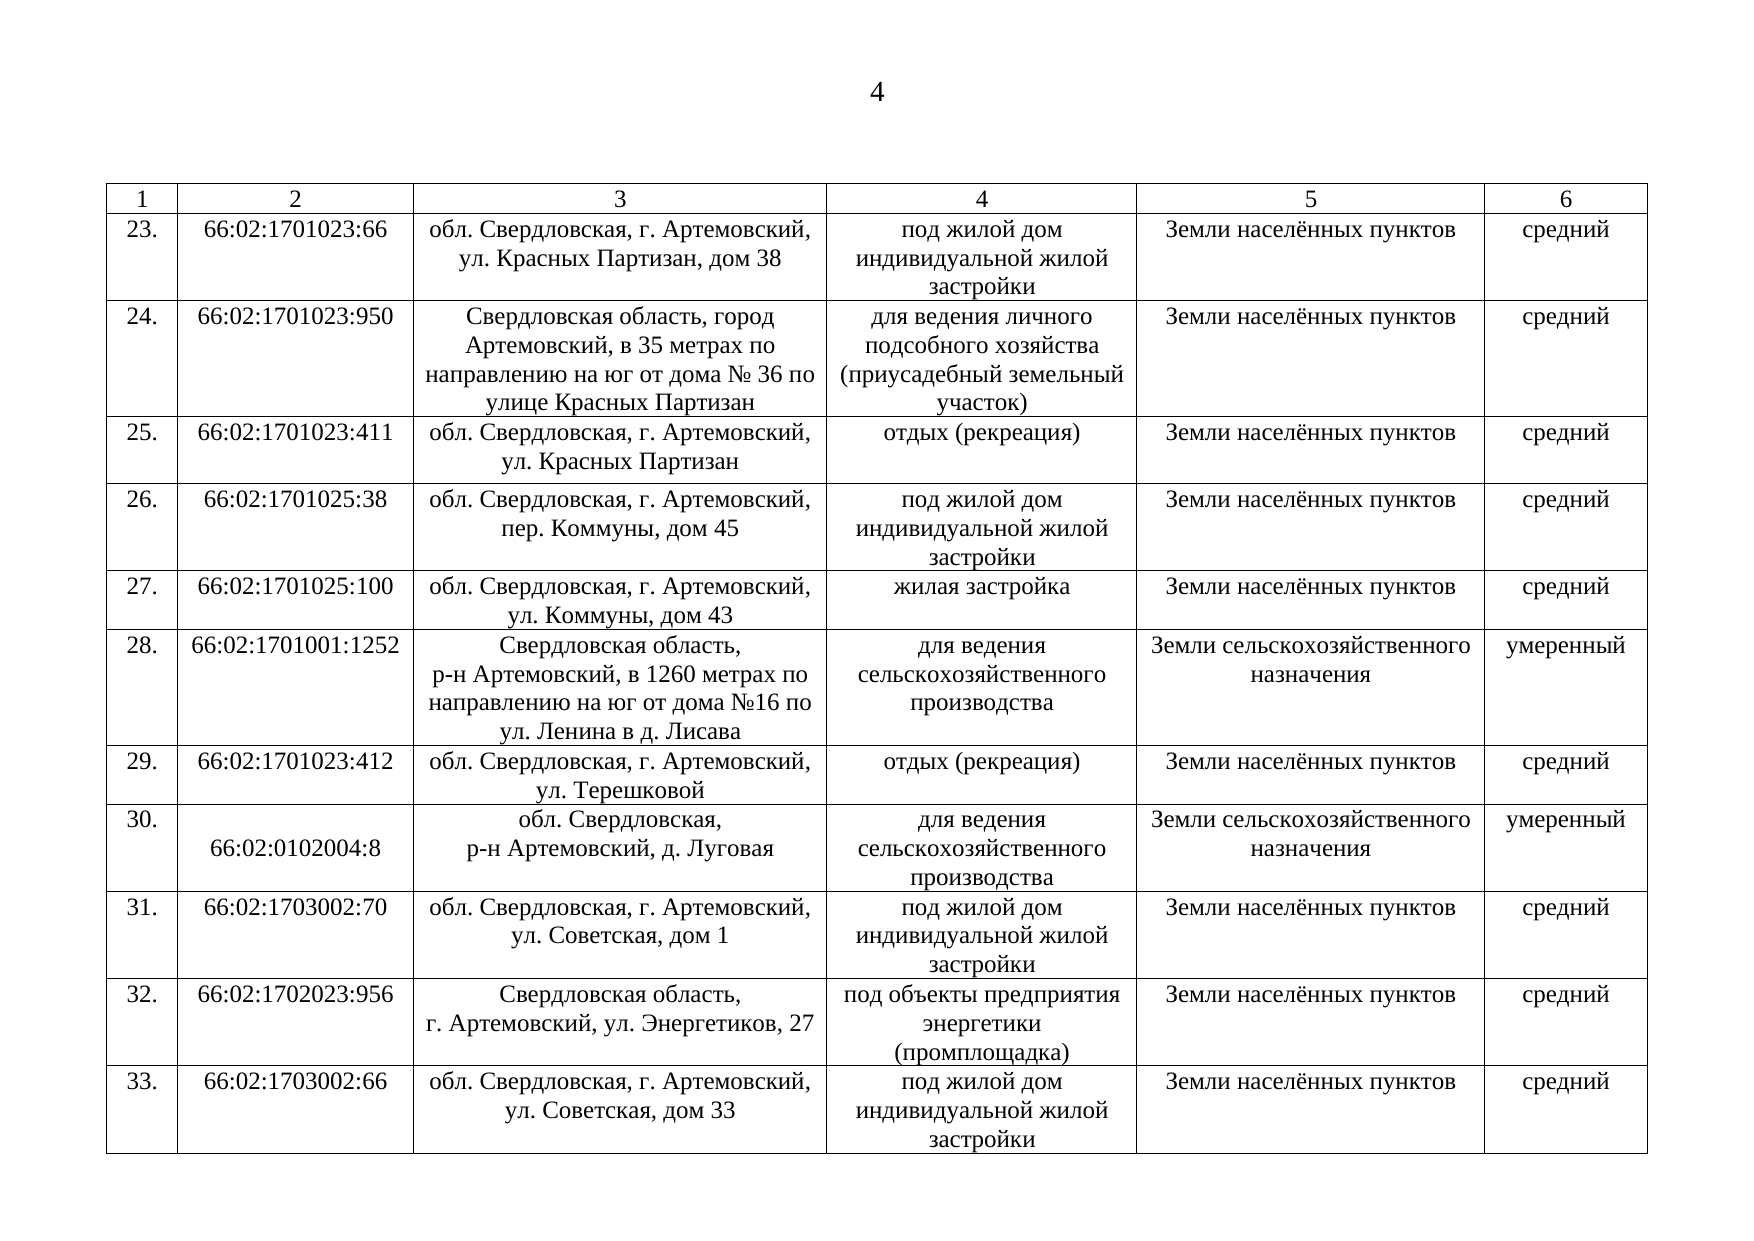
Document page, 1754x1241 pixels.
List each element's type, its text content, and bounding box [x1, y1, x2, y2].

table_cell 32. [107, 979, 177, 1065]
table_cell Свердловская область, г. Артемовский, ул. Энергетиков, 27 [414, 979, 826, 1065]
table_cell средний [1485, 892, 1647, 978]
table_cell 66:02:1701023:66 [178, 214, 413, 300]
table_cell 5 [1137, 184, 1484, 213]
table_cell Земли сельскохозяйственного назначения [1137, 805, 1484, 891]
table_cell обл. Свердловская, г. Артемовский, ул. Красных Партизан [414, 417, 826, 483]
table_cell 31. [107, 892, 177, 978]
table_cell Свердловская область, город Артемовский, в 35 метрах по направлению на юг от дома № 36 по улице Красных Партизан [414, 301, 826, 416]
table_cell под жилой дом индивидуальной жилой застройки [827, 892, 1136, 978]
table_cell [827, 1066, 1136, 1153]
table_cell 28. [107, 630, 177, 745]
table_cell умеренный [1485, 805, 1647, 891]
table_cell 66:02:0102004:8 [178, 805, 413, 891]
table_cell средний [1485, 571, 1647, 629]
table_cell средний [1485, 746, 1647, 803]
table_cell обл. Свердловская, р-н Артемовский, д. Луговая [414, 805, 826, 891]
table_cell средний [1485, 979, 1647, 1065]
table_cell 24. [107, 301, 177, 416]
table_cell 4 [827, 184, 1136, 213]
table_cell Земли населённых пунктов [1137, 301, 1484, 416]
table_cell Земли населённых пунктов [1137, 571, 1484, 629]
table_cell 66:02:1701001:1252 [178, 630, 413, 745]
table_cell обл. Свердловская, г. Артемовский, ул. Красных Партизан, дом 38 [414, 214, 826, 300]
table_cell Земли населённых пунктов [1137, 484, 1484, 570]
table_cell 66:02:1703002:66 [178, 1066, 413, 1153]
table_cell 2 [178, 184, 413, 213]
table_cell для ведения сельскохозяйственного производства [827, 805, 1136, 891]
table_cell 23. [107, 214, 177, 300]
table_cell обл. Свердловская, г. Артемовский, ул. Советская, дом 1 [414, 892, 826, 978]
table_cell обл. Свердловская, г. Артемовский, ул. Коммуны, дом 43 [414, 571, 826, 629]
table_cell Земли населённых пунктов [1137, 979, 1484, 1065]
table_cell жилая застройка [827, 571, 1136, 629]
table_cell Земли сельскохозяйственного назначения [1137, 630, 1484, 745]
table_cell Земли населённых пунктов [1137, 1066, 1484, 1153]
table_cell 26. [107, 484, 177, 570]
table_cell 29. [107, 746, 177, 803]
table_cell 1 [107, 184, 177, 213]
table_cell 66:02:1701025:100 [178, 571, 413, 629]
table_cell средний [1485, 301, 1647, 416]
table_cell 30. [107, 805, 177, 891]
table_cell 66:02:1701025:38 [178, 484, 413, 570]
table_cell 25. [107, 417, 177, 483]
table_cell 33. [107, 1066, 177, 1153]
table_cell 66:02:1703002:70 [178, 892, 413, 978]
table_cell Земли населённых пунктов [1137, 417, 1484, 483]
table_cell 3 [414, 184, 826, 213]
table_cell 27. [107, 571, 177, 629]
table_cell для ведения личного подсобного хозяйства (приусадебный земельный участок) [827, 301, 1136, 416]
table_cell обл. Свердловская, г. Артемовский, пер. Коммуны, дом 45 [414, 484, 826, 570]
table_cell Свердловская область, р-н Артемовский, в 1260 метрах по направлению на юг от дома №16 по ул. Ленина в д. Лисава [414, 630, 826, 745]
table_cell Земли населённых пунктов [1137, 746, 1484, 803]
table_cell 66:02:1701023:412 [178, 746, 413, 803]
table_cell обл. Свердловская, г. Артемовский, ул. Терешковой [414, 746, 826, 803]
table_cell для ведения сельскохозяйственного производства [827, 630, 1136, 745]
table_cell 66:02:1702023:956 [178, 979, 413, 1065]
table_cell отдых (рекреация) [827, 417, 1136, 483]
table_cell отдых (рекреация) [827, 746, 1136, 803]
table_cell под жилой дом индивидуальной жилой застройки [827, 484, 1136, 570]
table_cell Земли населённых пунктов [1137, 214, 1484, 300]
table_cell 66:02:1701023:411 [178, 417, 413, 483]
table_cell 66:02:1701023:950 [178, 301, 413, 416]
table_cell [827, 214, 1136, 300]
table_cell средний [1485, 214, 1647, 300]
table_cell под объекты предприятия энергетики (промплощадка) [827, 979, 1136, 1065]
table_cell Земли населённых пунктов [1137, 892, 1484, 978]
table_cell средний [1485, 1066, 1647, 1153]
table_cell 6 [1485, 184, 1647, 213]
table_cell умеренный [1485, 630, 1647, 745]
table_cell средний [1485, 417, 1647, 483]
table_cell обл. Свердловская, г. Артемовский, ул. Советская, дом 33 [414, 1066, 826, 1153]
table_cell средний [1485, 484, 1647, 570]
